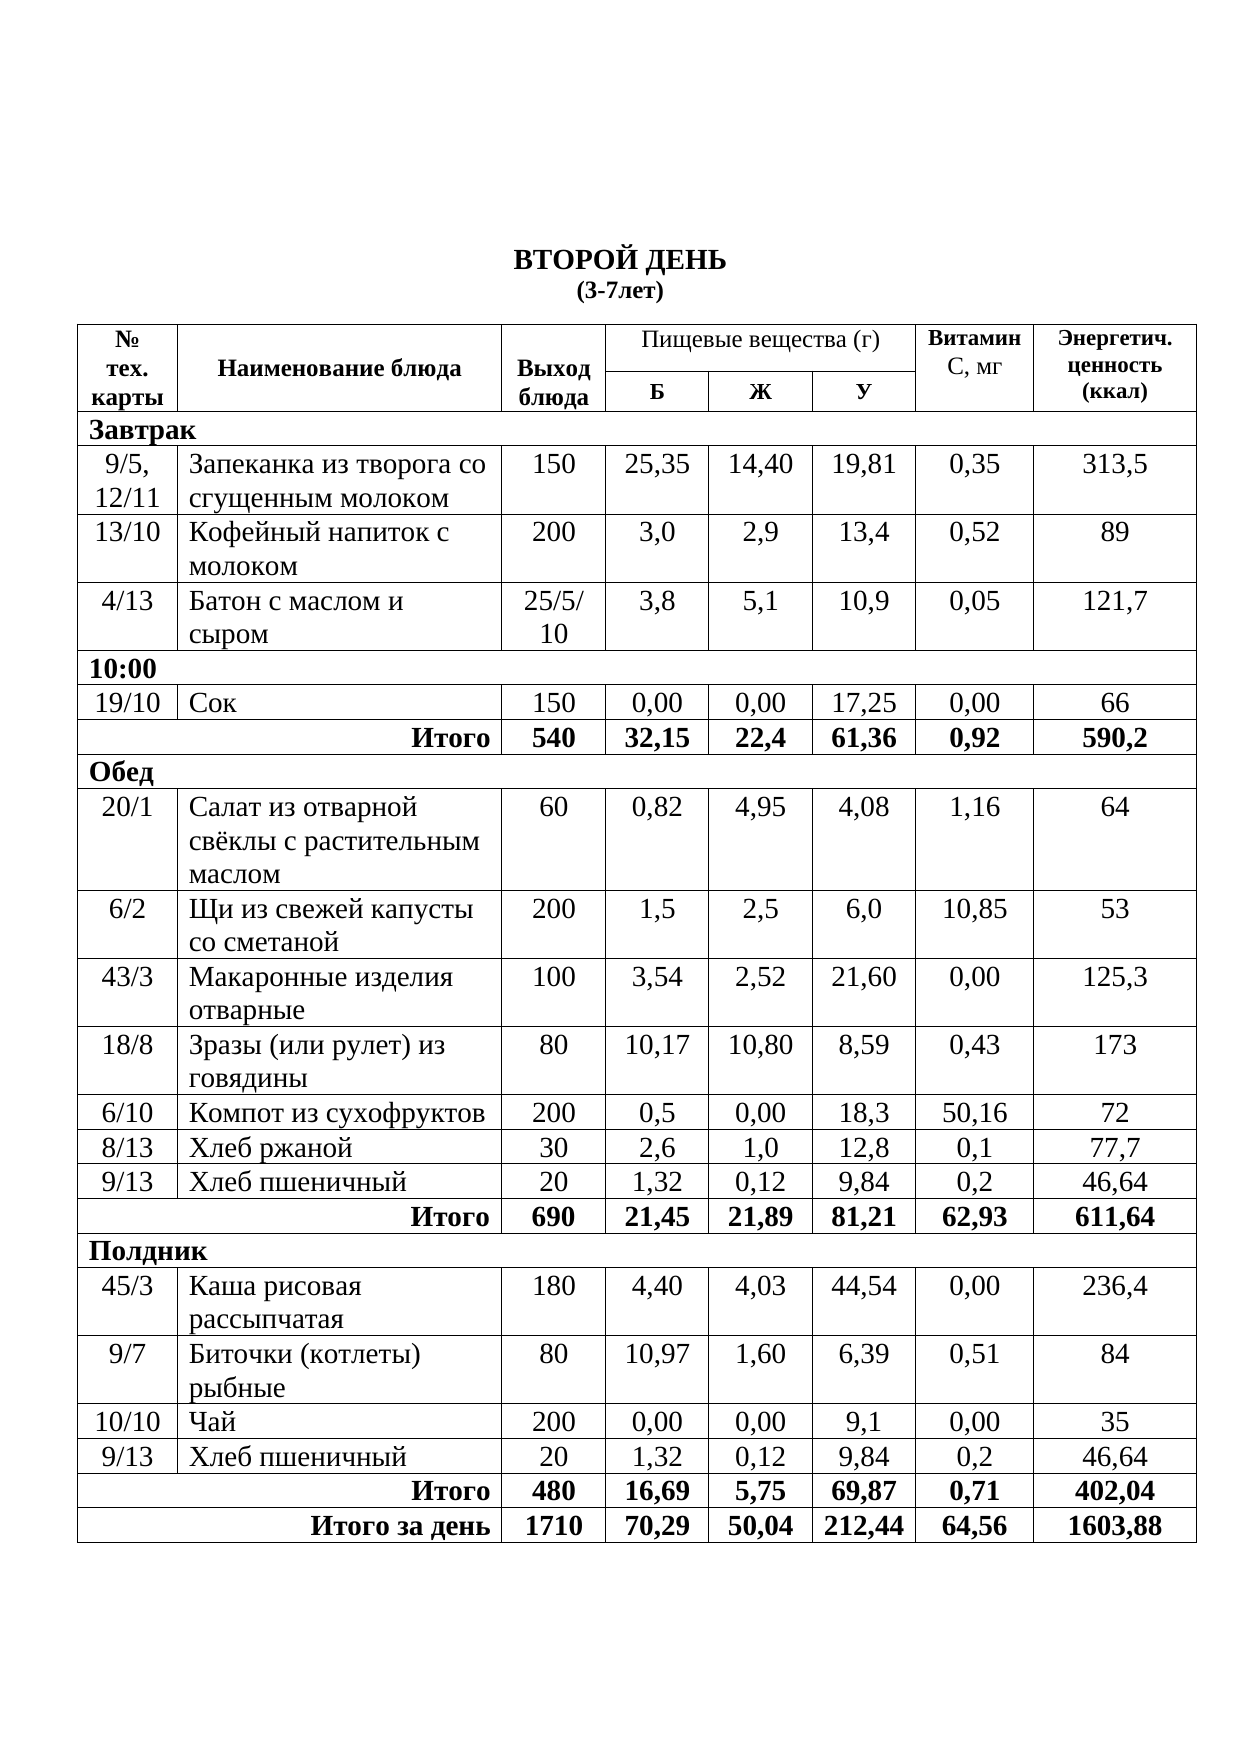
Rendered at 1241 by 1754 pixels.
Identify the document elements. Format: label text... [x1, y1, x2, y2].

table_cell 18/8 [78, 1027, 177, 1094]
table_cell 150 [502, 685, 605, 719]
table_cell 1,0 [709, 1130, 812, 1163]
table_cell Каша рисовая рассыпчатая [178, 1268, 501, 1335]
table_cell 0,05 [916, 583, 1033, 650]
table_cell 1710 [502, 1508, 605, 1542]
table_cell 64,56 [916, 1508, 1033, 1542]
table_cell 9/13 [78, 1439, 177, 1472]
table_cell 6,0 [813, 891, 915, 958]
table_cell Хлеб пшеничный [178, 1164, 501, 1198]
table_cell 200 [502, 515, 605, 582]
text ВТОРОЙ ДЕНЬ [89, 242, 1152, 276]
table_cell 173 [1034, 1027, 1196, 1094]
table_cell 200 [502, 891, 605, 958]
table_cell 9,84 [813, 1439, 915, 1472]
table_cell Батон с маслом и сыром [178, 583, 501, 650]
table_cell Биточки (котлеты) рыбные [178, 1336, 501, 1403]
table_cell 61,36 [813, 720, 915, 753]
table_cell 0,5 [606, 1095, 708, 1129]
table_cell 0,52 [916, 515, 1033, 582]
table_header Наименование блюда [178, 325, 501, 411]
table_cell 2,52 [709, 959, 812, 1026]
table_cell 5,75 [709, 1474, 812, 1507]
table_cell 13,4 [813, 515, 915, 582]
table_cell Запеканка из творога со сгущенным молоком [178, 446, 501, 513]
table_cell 125,3 [1034, 959, 1196, 1026]
table_cell 150 [502, 446, 605, 513]
table_cell 0,71 [916, 1474, 1033, 1507]
table_cell 46,64 [1034, 1164, 1196, 1198]
table_cell 0,00 [709, 685, 812, 719]
table_cell 0,00 [709, 1404, 812, 1438]
table_cell 3,8 [606, 583, 708, 650]
table_cell 80 [502, 1336, 605, 1403]
table_cell 9,1 [813, 1404, 915, 1438]
table_cell 9/5, 12/11 [78, 446, 177, 513]
table_cell 611,64 [1034, 1199, 1196, 1232]
table_cell 69,87 [813, 1474, 915, 1507]
table_cell 121,7 [1034, 583, 1196, 650]
table_cell 1603,88 [1034, 1508, 1196, 1542]
table_cell Зразы (или рулет) из говядины [178, 1027, 501, 1094]
table_cell 8/13 [78, 1130, 177, 1163]
table_cell Сок [178, 685, 501, 719]
table_cell 53 [1034, 891, 1196, 958]
table_cell Кофейный напиток с молоком [178, 515, 501, 582]
table_cell 22,4 [709, 720, 812, 753]
table_cell 0,43 [916, 1027, 1033, 1094]
table_cell 18,3 [813, 1095, 915, 1129]
table_cell 0,00 [916, 1404, 1033, 1438]
table_cell Салат из отварной свёклы с растительным маслом [178, 789, 501, 890]
table_cell 9,84 [813, 1164, 915, 1198]
table_cell 0,00 [916, 1268, 1033, 1335]
table_cell 10/10 [78, 1404, 177, 1438]
table_cell 0,1 [916, 1130, 1033, 1163]
table_cell 0,12 [709, 1439, 812, 1472]
table_cell 0,82 [606, 789, 708, 890]
table_cell 3,0 [606, 515, 708, 582]
table_cell Итого [78, 1199, 501, 1232]
table_cell 200 [502, 1095, 605, 1129]
table_cell 0,00 [606, 1404, 708, 1438]
table_cell 0,2 [916, 1164, 1033, 1198]
table_cell Итого [78, 1474, 501, 1507]
table_cell 12,8 [813, 1130, 915, 1163]
table_cell Хлеб пшеничный [178, 1439, 501, 1472]
table_cell Завтрак [78, 412, 1196, 445]
table_cell 84 [1034, 1336, 1196, 1403]
table_cell 0,00 [606, 685, 708, 719]
table_cell 25,35 [606, 446, 708, 513]
table_cell Итого [78, 720, 501, 753]
table_cell Щи из свежей капусты со сметаной [178, 891, 501, 958]
table_cell 2,5 [709, 891, 812, 958]
table_cell 313,5 [1034, 446, 1196, 513]
table_cell Б [606, 372, 708, 411]
table_cell 70,29 [606, 1508, 708, 1542]
table_cell 17,25 [813, 685, 915, 719]
table_cell 236,4 [1034, 1268, 1196, 1335]
table_cell 62,93 [916, 1199, 1033, 1232]
table_cell 100 [502, 959, 605, 1026]
table_cell 8,59 [813, 1027, 915, 1094]
table_cell 6,39 [813, 1336, 915, 1403]
table_cell 10,97 [606, 1336, 708, 1403]
table_cell Макаронные изделия отварные [178, 959, 501, 1026]
table_cell 5,1 [709, 583, 812, 650]
table_header Витамин С, мг [916, 325, 1033, 411]
table_cell Полдник [78, 1234, 1196, 1267]
table_cell 2,6 [606, 1130, 708, 1163]
table_cell 21,89 [709, 1199, 812, 1232]
table_cell 540 [502, 720, 605, 753]
table_cell Чай [178, 1404, 501, 1438]
table_cell 200 [502, 1404, 605, 1438]
table_cell 35 [1034, 1404, 1196, 1438]
table_cell 1,32 [606, 1164, 708, 1198]
table_cell 21,60 [813, 959, 915, 1026]
table_header Выход блюда [502, 325, 605, 411]
table_cell 0,92 [916, 720, 1033, 753]
table_cell 50,04 [709, 1508, 812, 1542]
table_cell 0,2 [916, 1439, 1033, 1472]
table_cell 46,64 [1034, 1439, 1196, 1472]
table_cell 25/5/ 10 [502, 583, 605, 650]
table_cell 32,15 [606, 720, 708, 753]
table_cell 4,08 [813, 789, 915, 890]
table_cell Обед [78, 755, 1196, 788]
table_cell 590,2 [1034, 720, 1196, 753]
table_cell 89 [1034, 515, 1196, 582]
table_cell 13/10 [78, 515, 177, 582]
table_cell 690 [502, 1199, 605, 1232]
table_cell 19/10 [78, 685, 177, 719]
table_cell 10,80 [709, 1027, 812, 1094]
table_cell 81,21 [813, 1199, 915, 1232]
table_cell У [813, 372, 915, 411]
table_cell 64 [1034, 789, 1196, 890]
text (3-7лет) [89, 276, 1152, 304]
table_cell 77,7 [1034, 1130, 1196, 1163]
table_cell 480 [502, 1474, 605, 1507]
table_cell 0,00 [709, 1095, 812, 1129]
table_cell 0,51 [916, 1336, 1033, 1403]
table_cell 10:00 [78, 651, 1196, 684]
table_cell Хлеб ржаной [178, 1130, 501, 1163]
table_cell 402,04 [1034, 1474, 1196, 1507]
table_cell 20 [502, 1164, 605, 1198]
table_cell 0,35 [916, 446, 1033, 513]
table_cell 3,54 [606, 959, 708, 1026]
table_cell 0,00 [916, 685, 1033, 719]
table_cell Итого за день [78, 1508, 501, 1542]
table_cell 66 [1034, 685, 1196, 719]
table_cell 20 [502, 1439, 605, 1472]
table_cell 30 [502, 1130, 605, 1163]
table_cell 2,9 [709, 515, 812, 582]
table_cell 50,16 [916, 1095, 1033, 1129]
table_cell 45/3 [78, 1268, 177, 1335]
table_cell 4,03 [709, 1268, 812, 1335]
table_cell 1,5 [606, 891, 708, 958]
table_cell 6/2 [78, 891, 177, 958]
table_header Энергетич. ценность (ккал) [1034, 325, 1196, 411]
table_cell 43/3 [78, 959, 177, 1026]
table_cell 1,60 [709, 1336, 812, 1403]
table_cell 16,69 [606, 1474, 708, 1507]
table_cell 60 [502, 789, 605, 890]
table_cell 4/13 [78, 583, 177, 650]
table_cell 10,17 [606, 1027, 708, 1094]
table_cell 1,32 [606, 1439, 708, 1472]
table_cell 9/13 [78, 1164, 177, 1198]
table_cell 19,81 [813, 446, 915, 513]
table_cell 4,95 [709, 789, 812, 890]
table_cell 4,40 [606, 1268, 708, 1335]
table_cell 0,00 [916, 959, 1033, 1026]
table_cell 10,9 [813, 583, 915, 650]
table_cell 72 [1034, 1095, 1196, 1129]
table_cell 6/10 [78, 1095, 177, 1129]
table_cell 80 [502, 1027, 605, 1094]
table_cell 10,85 [916, 891, 1033, 958]
table_cell Ж [709, 372, 812, 411]
table_cell 1,16 [916, 789, 1033, 890]
table_cell 20/1 [78, 789, 177, 890]
table_cell Компот из сухофруктов [178, 1095, 501, 1129]
table_cell 44,54 [813, 1268, 915, 1335]
table_cell 14,40 [709, 446, 812, 513]
table_cell 212,44 [813, 1508, 915, 1542]
table_cell 0,12 [709, 1164, 812, 1198]
table_cell 21,45 [606, 1199, 708, 1232]
table_header № тех. карты [78, 325, 177, 411]
table_header Пищевые вещества (г) [606, 325, 915, 371]
table_cell 180 [502, 1268, 605, 1335]
table_cell 9/7 [78, 1336, 177, 1403]
